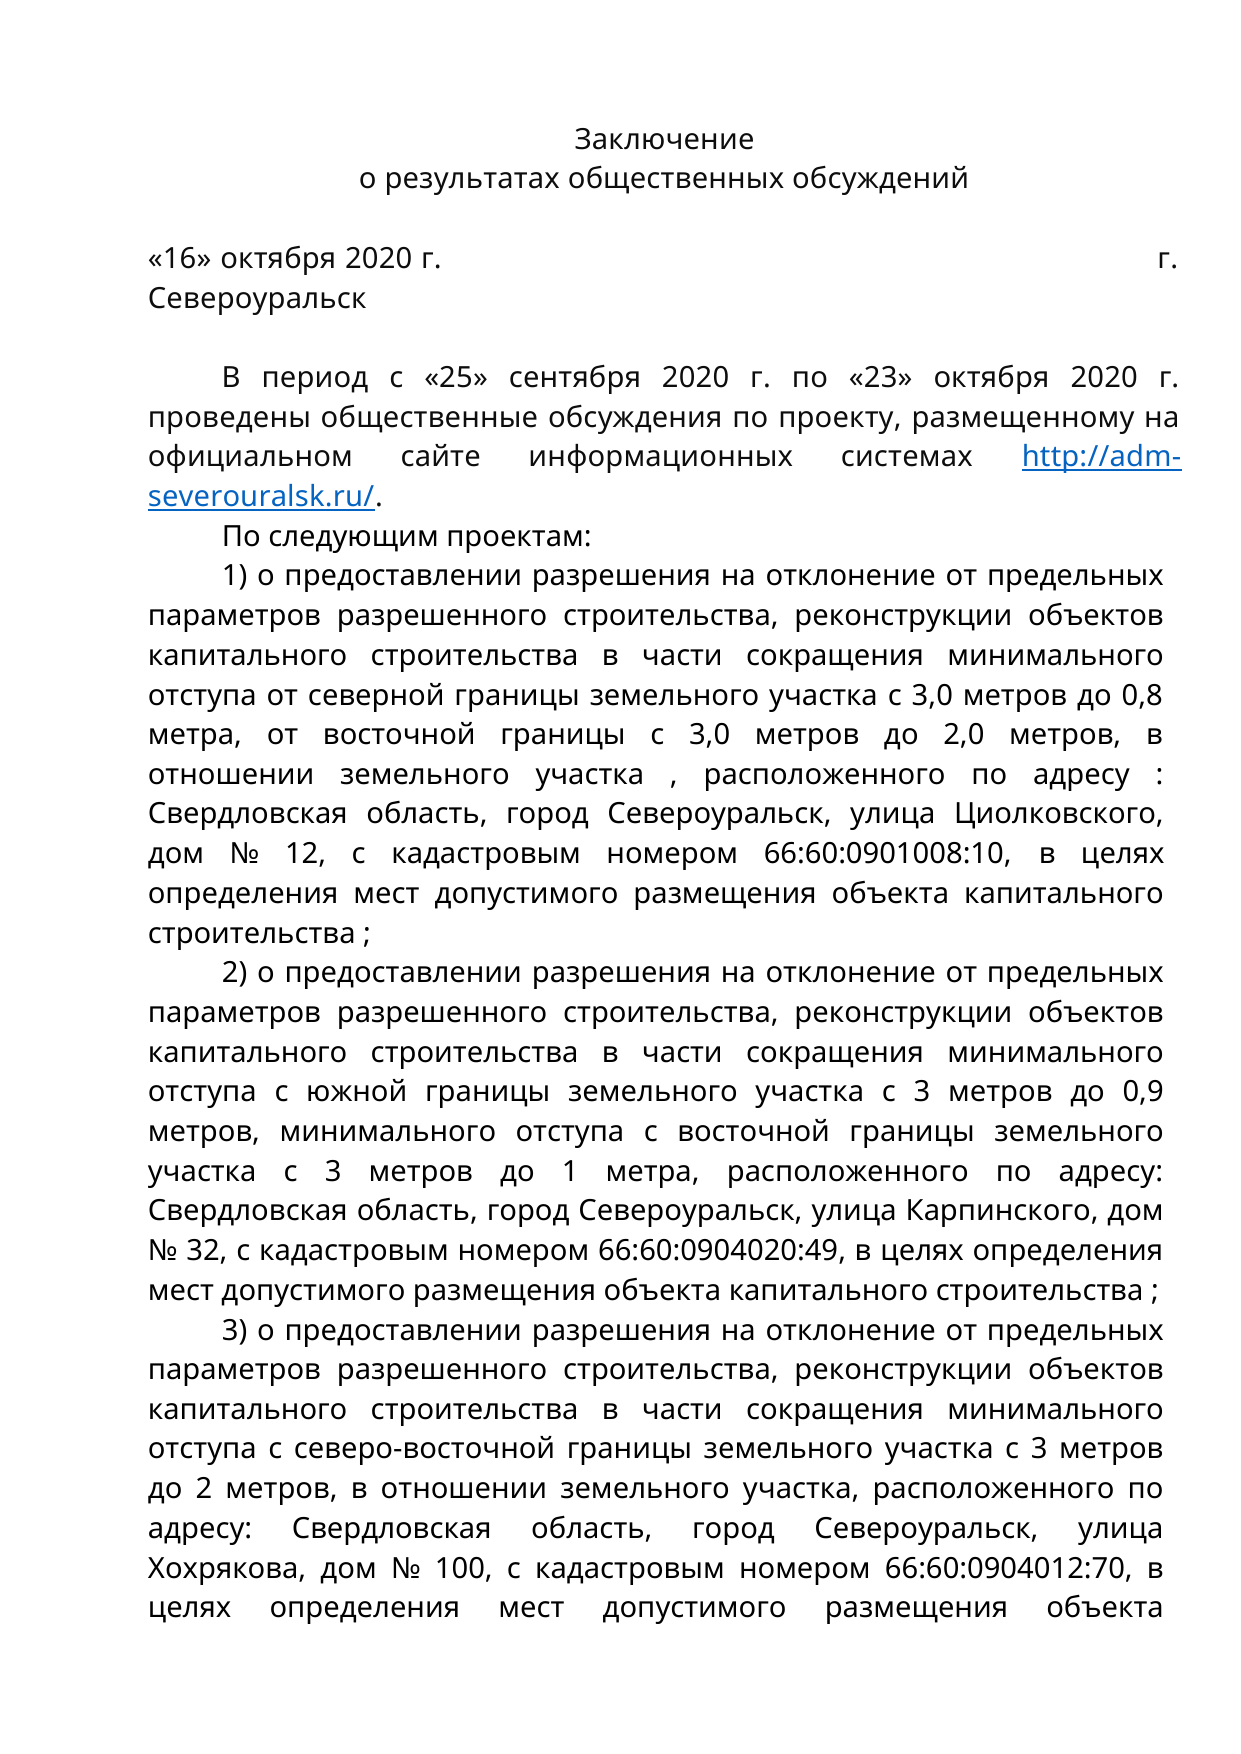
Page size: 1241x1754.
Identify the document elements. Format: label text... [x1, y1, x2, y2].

text По следующим проектам: [148, 515, 1181, 555]
text Заключение [148, 118, 1181, 158]
text В период с «25» сентября 2020 г. по «23» октября 2020 г. проведены общественные обсуждения по проекту, размещенному на официальном сайте информационных системах http://adm-severouralsk.ru/. [148, 356, 1181, 515]
text 2) о предоставлении разрешения на отклонение от предельных параметров разрешенного строительства, реконструкции объектов капитального строительства в части сокращения минимального отступа с южной границы земельного участка с 3 метров до 0,9 метров, минимального отступа с восточной границы земельного участка с 3 метров до 1 метра, расположенного по адресу: Свердловская область, город Североуральск, улица Карпинского, дом № 32, с кадастровым номером 66:60:0904020:49, в целях определения мест допустимого размещения объекта капитального строительства ; [148, 952, 1164, 1309]
text 1) о предоставлении разрешения на отклонение от предельных параметров разрешенного строительства, реконструкции объектов капитального строительства в части сокращения минимального отступа от северной границы земельного участка с 3,0 метров до 0,8 метра, от восточной границы с 3,0 метров до 2,0 метров, в отношении земельного участка , расположенного по адресу : Свердловская область, город Североуральск, улица Циолковского, дом № 12, с кадастровым номером 66:60:0901008:10, в целях определения мест допустимого размещения объекта капитального строительства ; [148, 832, 1164, 952]
text «16» октября 2020 г. г. Североуральск [148, 237, 1181, 317]
text о результатах общественных обсуждений [148, 158, 1181, 197]
